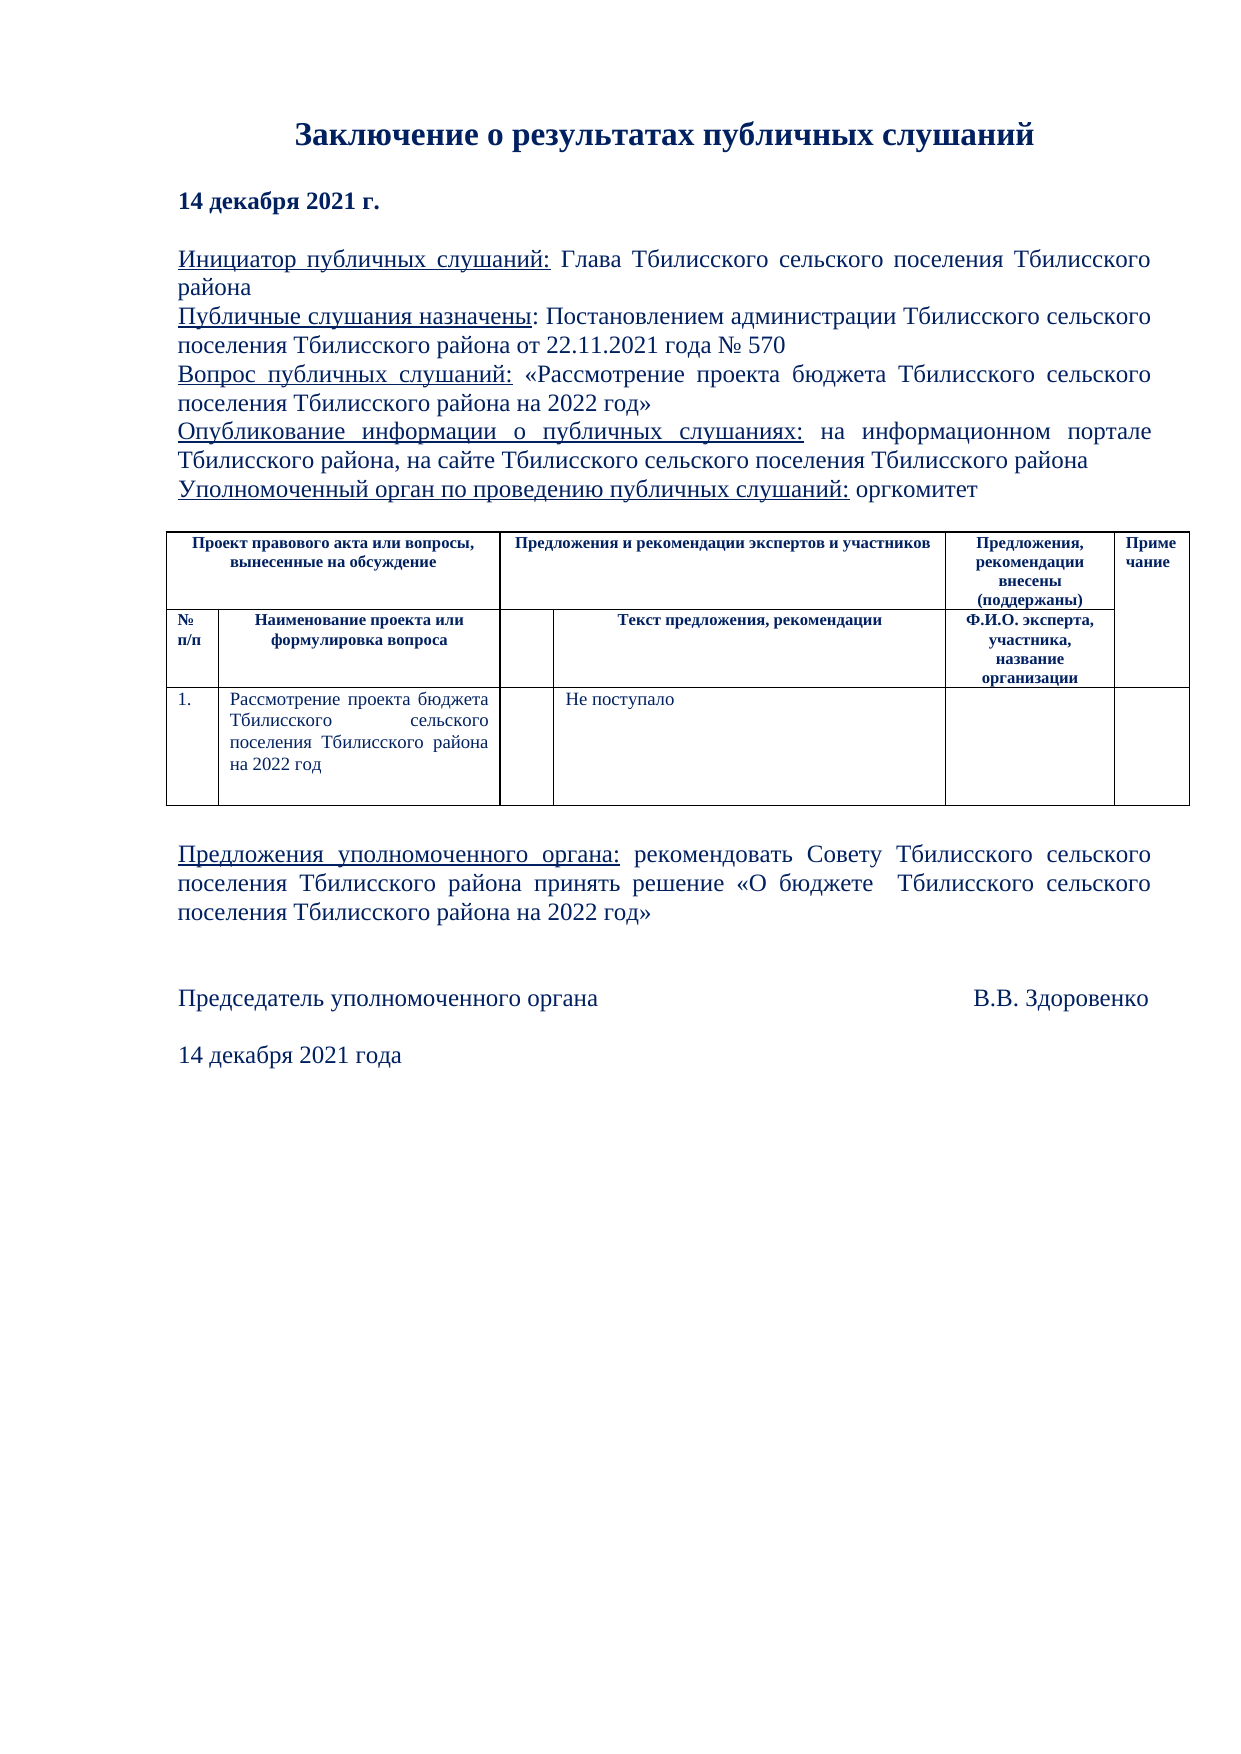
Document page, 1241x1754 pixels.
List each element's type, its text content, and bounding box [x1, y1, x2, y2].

text Вопрос публичных слушаний: «Рассмотрение проекта бюджета Тбилисского сельского поселения Тбилисского района на 2022 год» [177, 359, 1152, 416]
text Опубликование информации о публичных слушаниях: на информационном портале Тбилисского района, на сайте Тбилисского сельского поселения Тбилисского района [177, 416, 1152, 474]
text Председатель уполномоченного органа В.В. Здоровенко [177, 983, 1152, 1012]
table_cell Рассмотрение проекта бюджета Тбилисского сельского поселения Тбилисского района на 2022 год [219, 688, 499, 804]
table_cell [501, 610, 553, 687]
text Уполномоченный орган по проведению публичных слушаний: оргкомитет [177, 474, 1152, 503]
table_cell 1. [167, 688, 218, 804]
table_cell Не поступало [554, 688, 945, 804]
text Инициатор публичных слушаний: Глава Тбилисского сельского поселения Тбилисского района [177, 244, 1152, 301]
table_cell № п/п [167, 610, 218, 687]
table_header Проект правового акта или вопросы, вынесенные на обсуждение [167, 533, 499, 609]
table_header Примечание [1115, 533, 1189, 687]
table_header Предложения, рекомендации внесены (поддержаны) [946, 533, 1114, 609]
text Заключение о результатах публичных слушаний [177, 114, 1152, 153]
table_cell [1115, 688, 1189, 804]
table_cell Ф.И.О. эксперта, участника, название организации [946, 610, 1114, 687]
text 14 декабря 2021 г. [177, 186, 1152, 215]
text Публичные слушания назначены: Постановлением администрации Тбилисского сельского поселения Тбилисского района от 22.11.2021 года № 570 [177, 301, 1152, 359]
table_cell Наименование проекта или формулировка вопроса [219, 610, 499, 687]
table_cell [946, 688, 1114, 804]
table_header Предложения и рекомендации экспертов и участников [501, 533, 945, 609]
text 14 декабря 2021 года [177, 1040, 1152, 1069]
table_cell Текст предложения, рекомендации [554, 610, 945, 687]
text Предложения уполномоченного органа: рекомендовать Совету Тбилисского сельского поселения Тбилисского района принять решение «О бюджете Тбилисского сельского поселения Тбилисского района на 2022 год» [177, 839, 1152, 925]
table_cell [501, 688, 553, 804]
